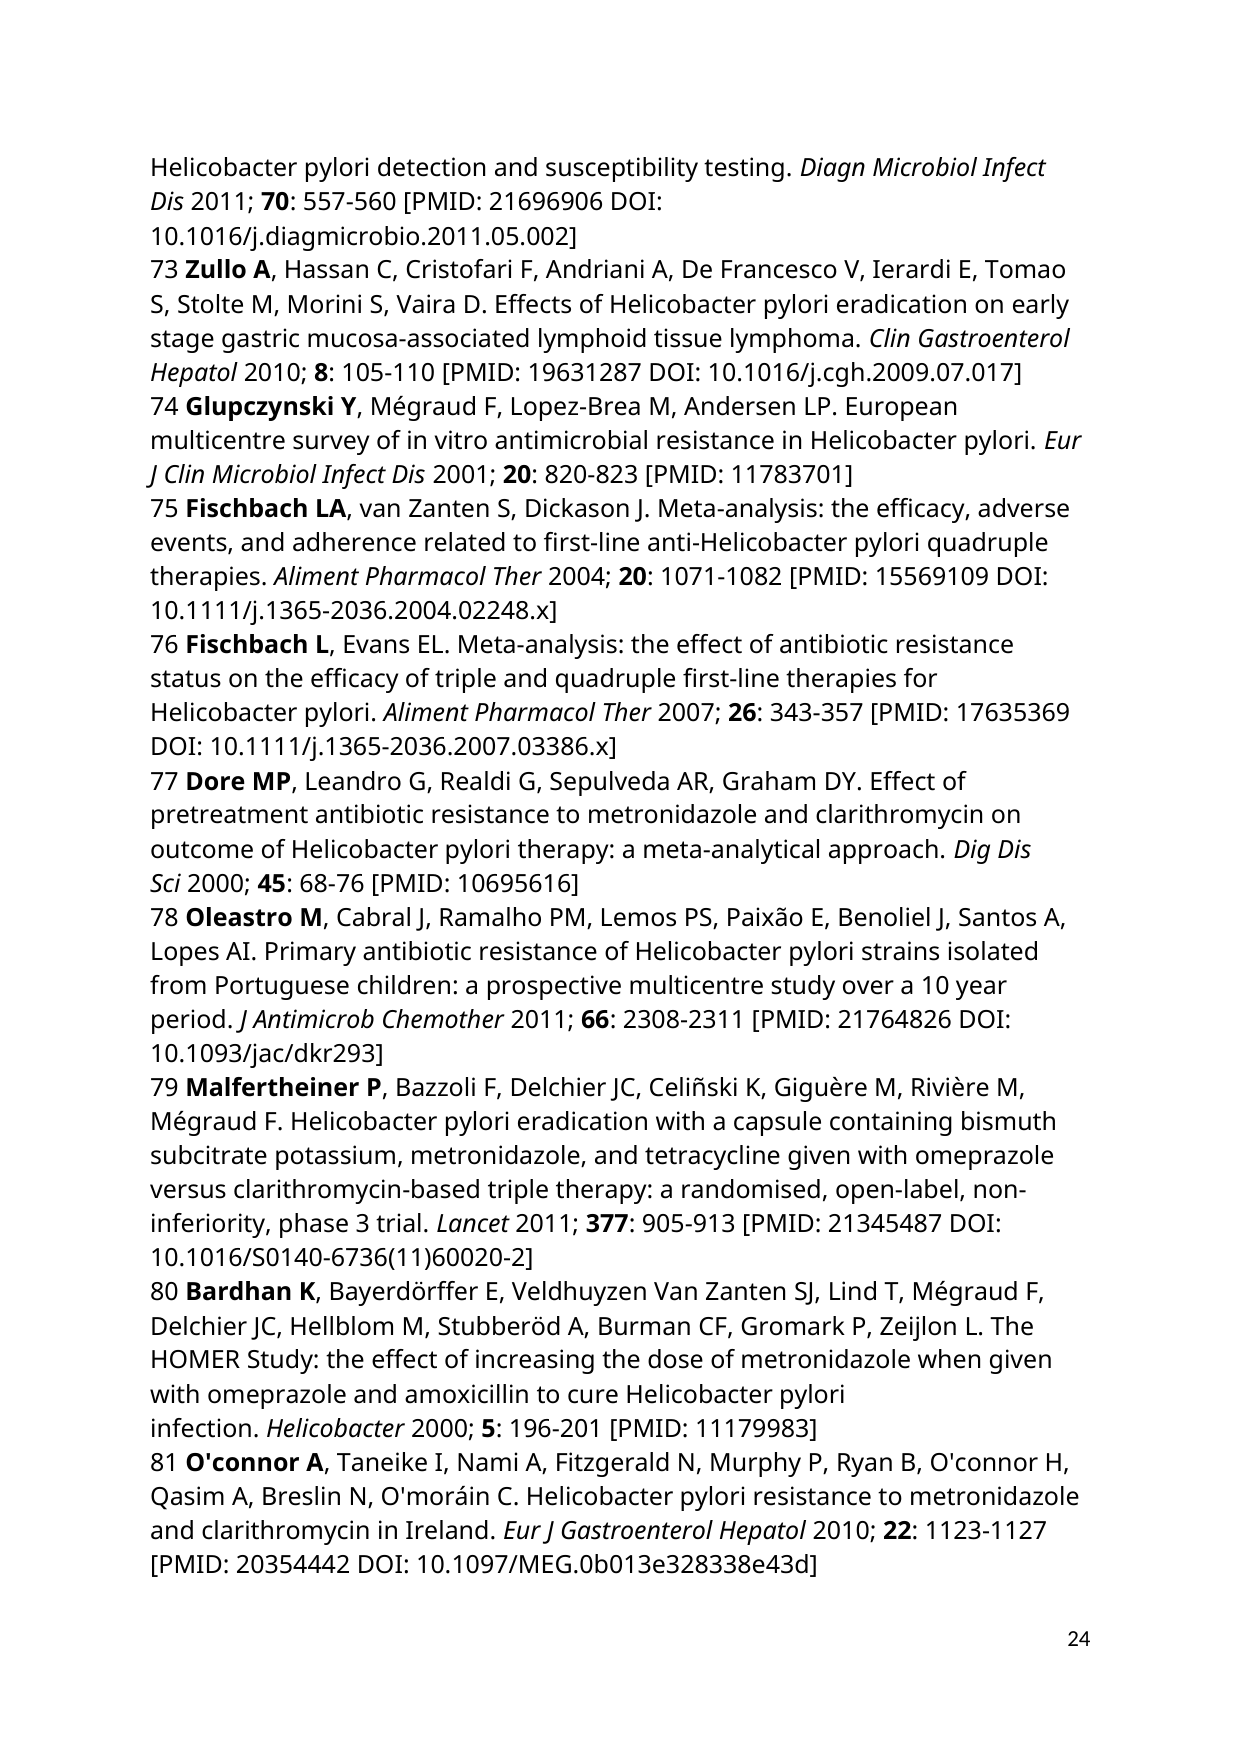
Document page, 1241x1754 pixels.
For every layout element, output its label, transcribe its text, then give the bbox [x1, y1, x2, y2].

text 79 Malfertheiner P, Bazzoli F, Delchier JC, Celiñski K, Giguère M, Rivière M, Mégraud F. Helicobacter pylori eradication with a capsule containing bismuth subcitrate potassium, metronidazole, and tetracycline given with omeprazole versus clarithromycin-based triple therapy: a randomised, open-label, non-inferiority, phase 3 trial. Lancet 2011; 377: 905-913 [PMID: 21345487 DOI: 10.1016/S0140-6736(11)60020-2] [150, 1070, 1090, 1274]
text 77 Dore MP, Leandro G, Realdi G, Sepulveda AR, Graham DY. Effect of pretreatment antibiotic resistance to metronidazole and clarithromycin on outcome of Helicobacter pylori therapy: a meta-analytical approach. Dig Dis Sci 2000; 45: 68-76 [PMID: 10695616] [150, 763, 1090, 899]
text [150, 150, 1090, 252]
text 73 Zullo A, Hassan C, Cristofari F, Andriani A, De Francesco V, Ierardi E, Tomao S, Stolte M, Morini S, Vaira D. Effects of Helicobacter pylori eradication on early stage gastric mucosa-associated lymphoid tissue lymphoma. Clin Gastroenterol Hepatol 2010; 8: 105-110 [PMID: 19631287 DOI: 10.1016/j.cgh.2009.07.017] [150, 252, 1090, 388]
text 78 Oleastro M, Cabral J, Ramalho PM, Lemos PS, Paixão E, Benoliel J, Santos A, Lopes AI. Primary antibiotic resistance of Helicobacter pylori strains isolated from Portuguese children: a prospective multicentre study over a 10 year period. J Antimicrob Chemother 2011; 66: 2308-2311 [PMID: 21764826 DOI: 10.1093/jac/dkr293] [150, 899, 1090, 1070]
text 80 Bardhan K, Bayerdörffer E, Veldhuyzen Van Zanten SJ, Lind T, Mégraud F, Delchier JC, Hellblom M, Stubberöd A, Burman CF, Gromark P, Zeijlon L. The HOMER Study: the effect of increasing the dose of metronidazole when given with omeprazole and amoxicillin to cure Helicobacter pylori infection. Helicobacter 2000; 5: 196-201 [PMID: 11179983] [150, 1274, 1090, 1444]
text 74 Glupczynski Y, Mégraud F, Lopez-Brea M, Andersen LP. European multicentre survey of in vitro antimicrobial resistance in Helicobacter pylori. Eur J Clin Microbiol Infect Dis 2001; 20: 820-823 [PMID: 11783701] [150, 388, 1090, 491]
text 81 O'connor A, Taneike I, Nami A, Fitzgerald N, Murphy P, Ryan B, O'connor H, Qasim A, Breslin N, O'moráin C. Helicobacter pylori resistance to metronidazole and clarithromycin in Ireland. Eur J Gastroenterol Hepatol 2010; 22: 1123-1127 [PMID: 20354442 DOI: 10.1097/MEG.0b013e328338e43d] [150, 1444, 1090, 1581]
text 75 Fischbach LA, van Zanten S, Dickason J. Meta-analysis: the efficacy, adverse events, and adherence related to first-line anti-Helicobacter pylori quadruple therapies. Aliment Pharmacol Ther 2004; 20: 1071-1082 [PMID: 15569109 DOI: 10.1111/j.1365-2036.2004.02248.x] [150, 491, 1090, 627]
text 76 Fischbach L, Evans EL. Meta-analysis: the effect of antibiotic resistance status on the efficacy of triple and quadruple first-line therapies for Helicobacter pylori. Aliment Pharmacol Ther 2007; 26: 343-357 [PMID: 17635369 DOI: 10.1111/j.1365-2036.2007.03386.x] [150, 627, 1090, 763]
